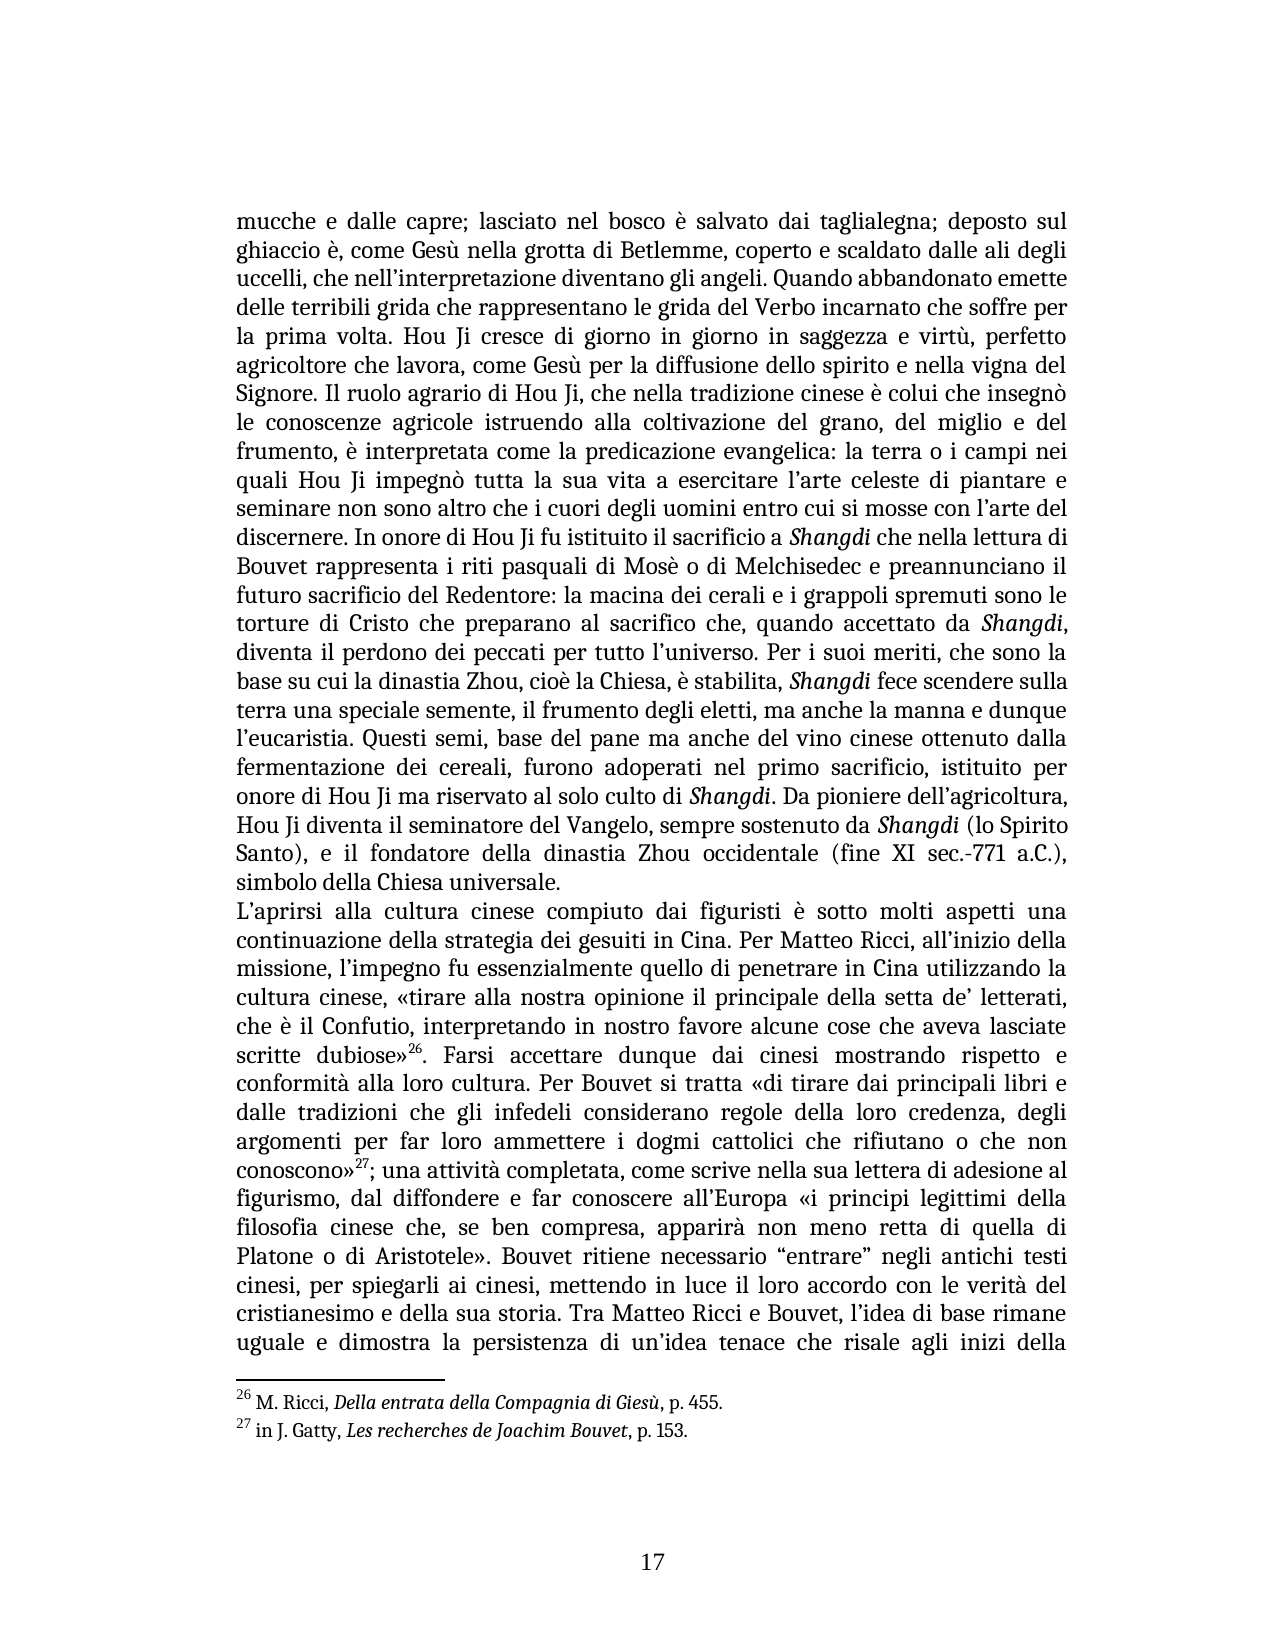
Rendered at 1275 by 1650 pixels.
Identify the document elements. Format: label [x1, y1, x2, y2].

text [236, 897, 1068, 1357]
text [236, 207, 1068, 897]
